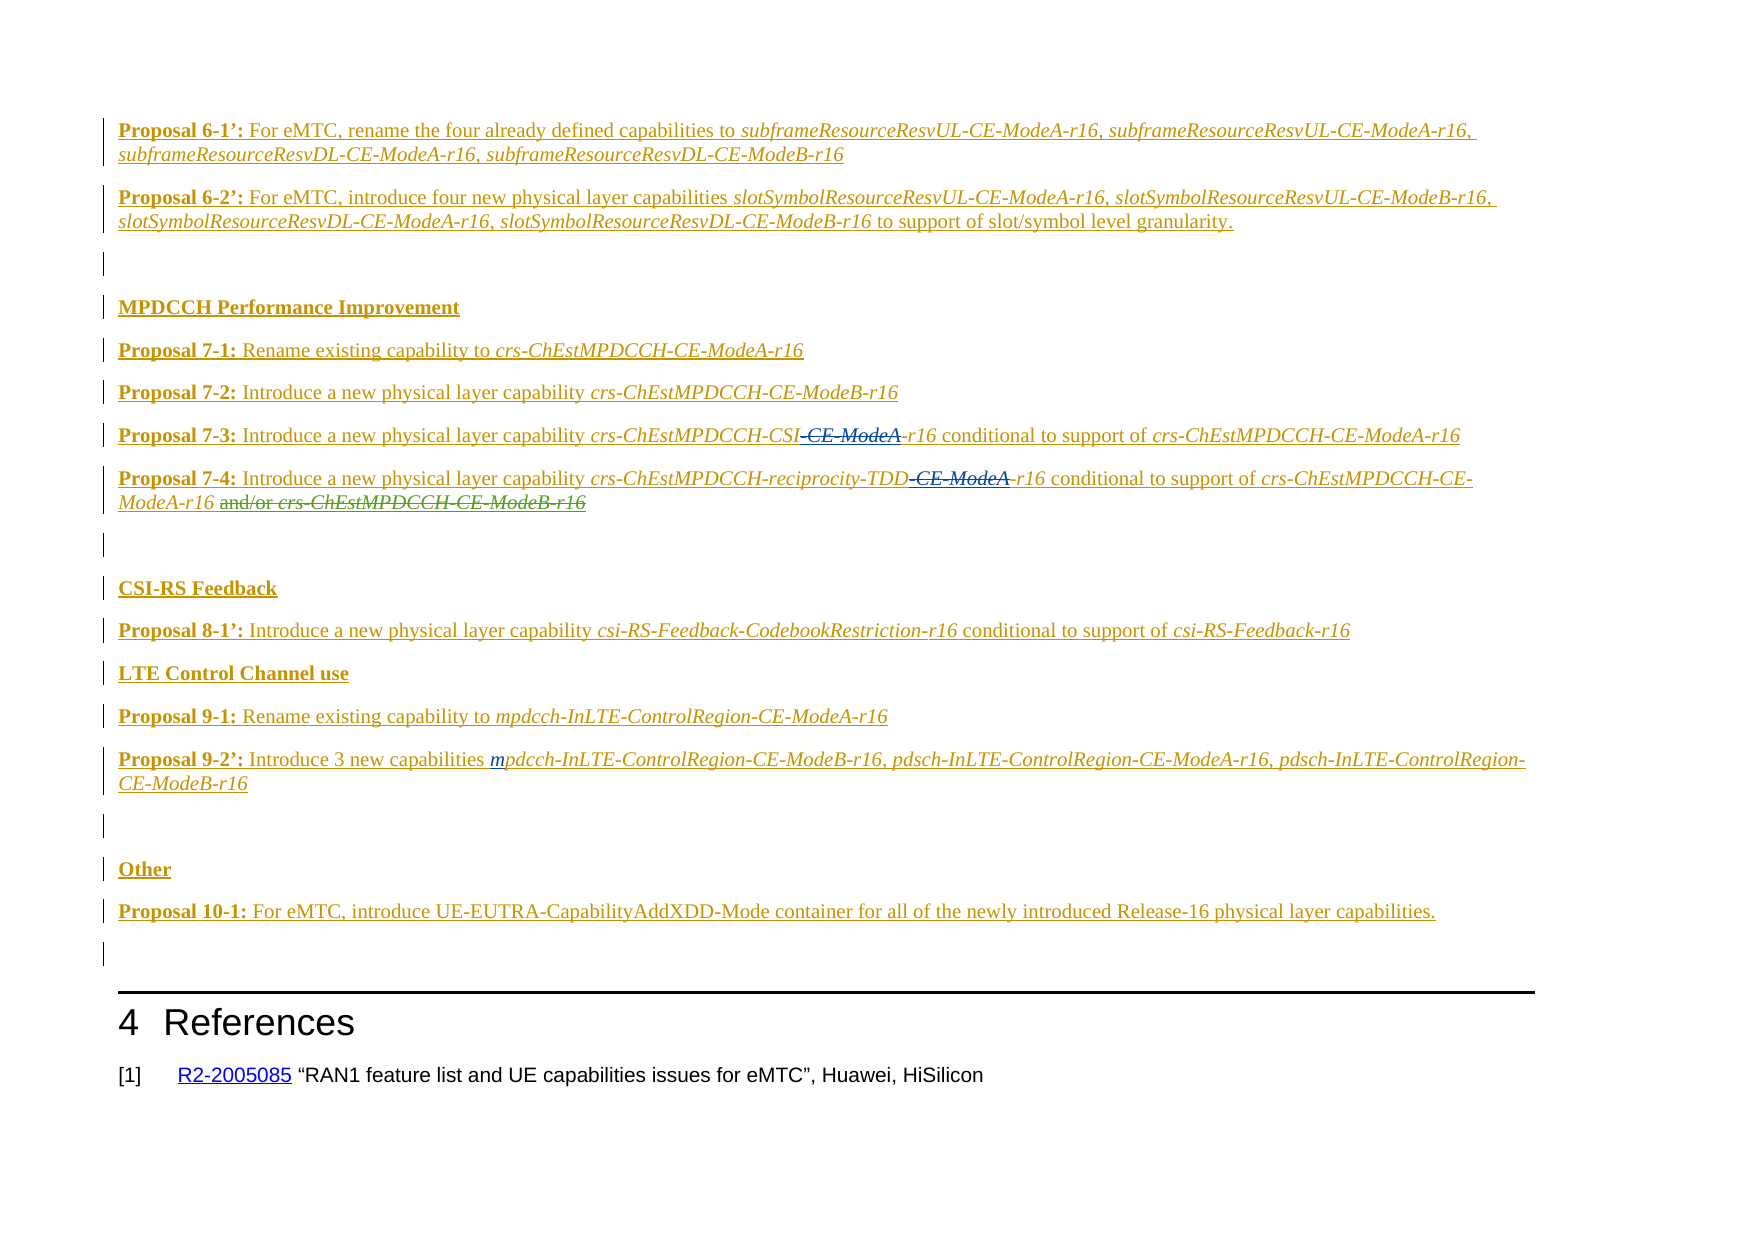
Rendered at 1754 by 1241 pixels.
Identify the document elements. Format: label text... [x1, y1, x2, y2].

text R2-2005085 “RAN1 feature list and UE capabilities issues for eMTC”, Huawei, HiSilicon [118, 1062, 1535, 1086]
subtitle 4 References [118, 994, 1535, 1044]
